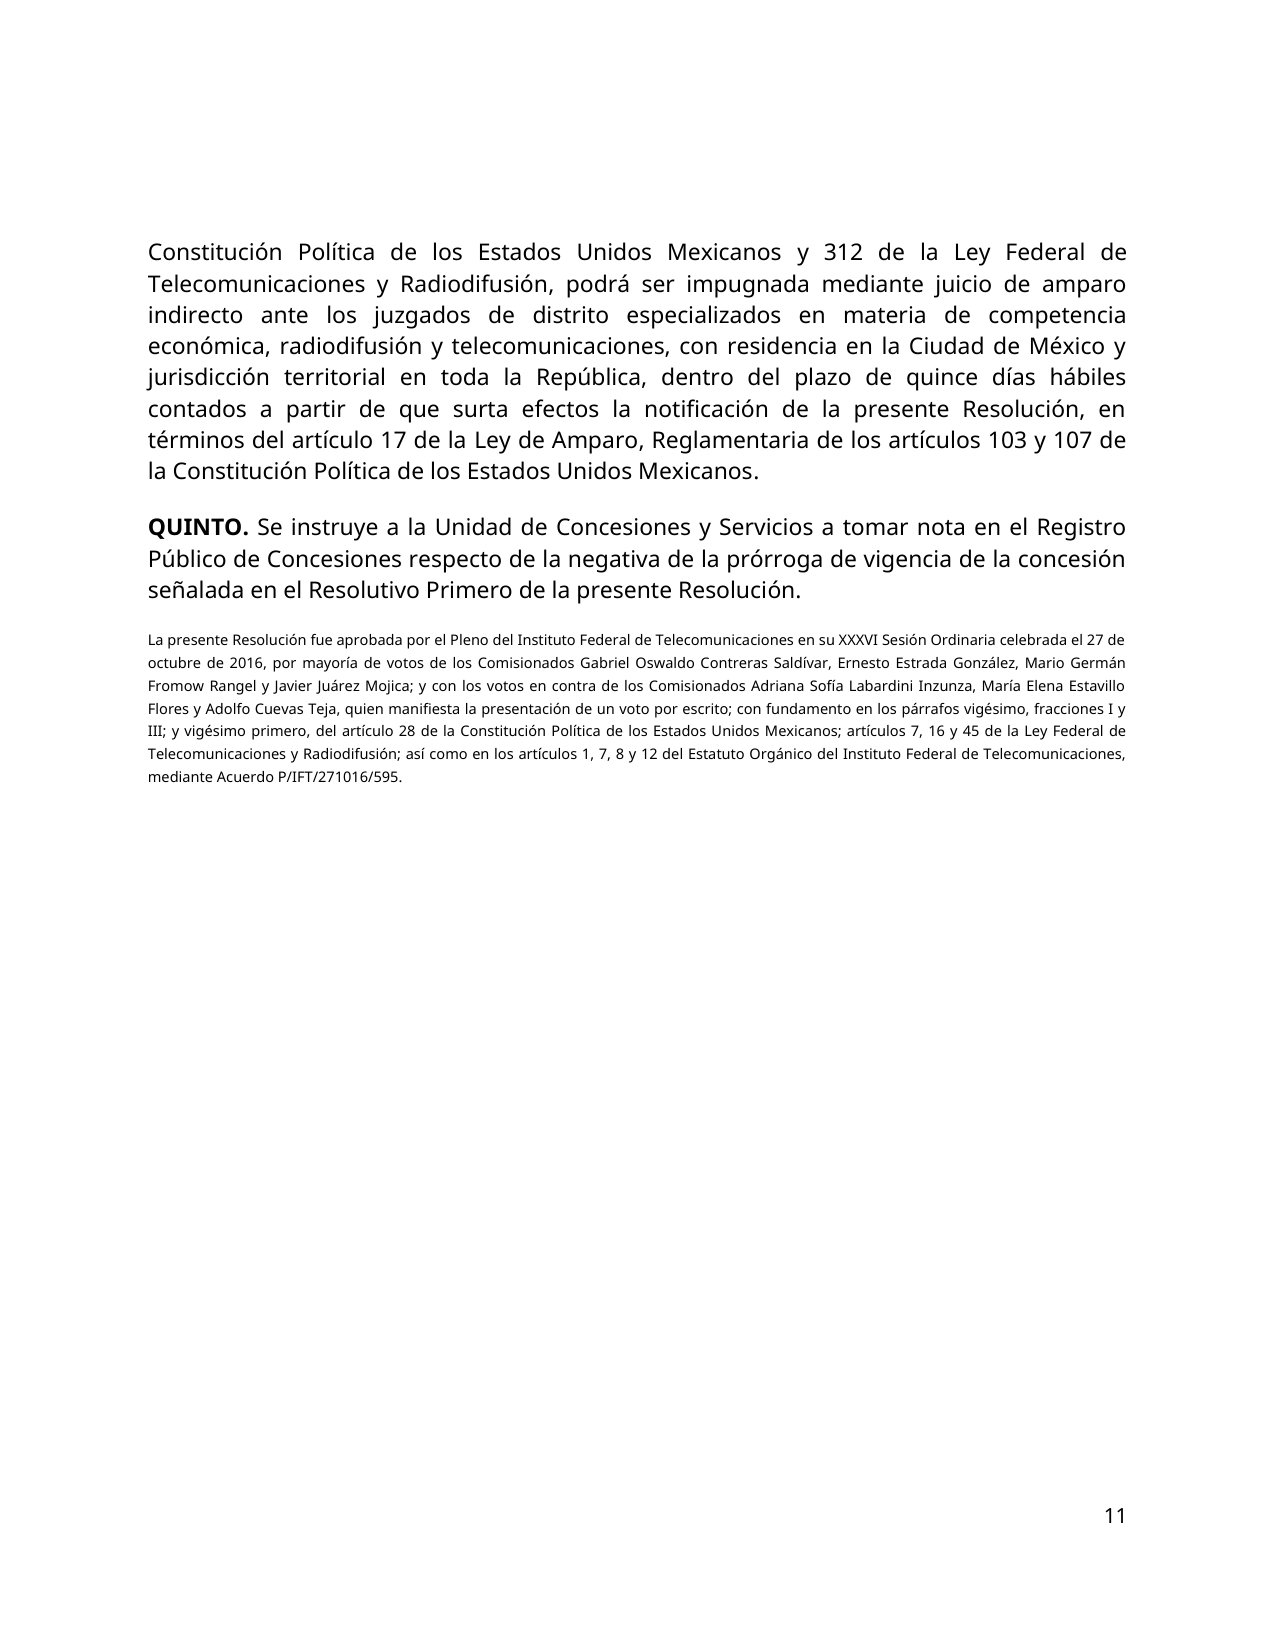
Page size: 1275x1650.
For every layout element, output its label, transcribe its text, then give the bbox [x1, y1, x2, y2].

text La presente Resolución fue aprobada por el Pleno del Instituto Federal de Telecomunicaciones en su XXXVI Sesión Ordinaria celebrada el 27 de octubre de 2016, por mayoría de votos de los Comisionados Gabriel Oswaldo Contreras Saldívar, Ernesto Estrada González, Mario Germán Fromow Rangel y Javier Juárez Mojica; y con los votos en contra de los Comisionados Adriana Sofía Labardini Inzunza, María Elena Estavillo Flores y Adolfo Cuevas Teja, quien manifiesta la presentación de un voto por escrito; con fundamento en los párrafos vigésimo, fracciones I y III; y vigésimo primero, del artículo 28 de la Constitución Política de los Estados Unidos Mexicanos; artículos 7, 16 y 45 de la Ley Federal de Telecomunicaciones y Radiodifusión; así como en los artículos 1, 7, 8 y 12 del Estatuto Orgánico del Instituto Federal de Telecomunicaciones, mediante Acuerdo P/IFT/271016/595. [148, 630, 1127, 787]
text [148, 236, 1127, 486]
text QUINTO. Se instruye a la Unidad de Concesiones y Servicios a tomar nota en el Registro Público de Concesiones respecto de la negativa de la prórroga de vigencia de la concesión señalada en el Resolutivo Primero de la presente Resolución. [148, 511, 1127, 605]
